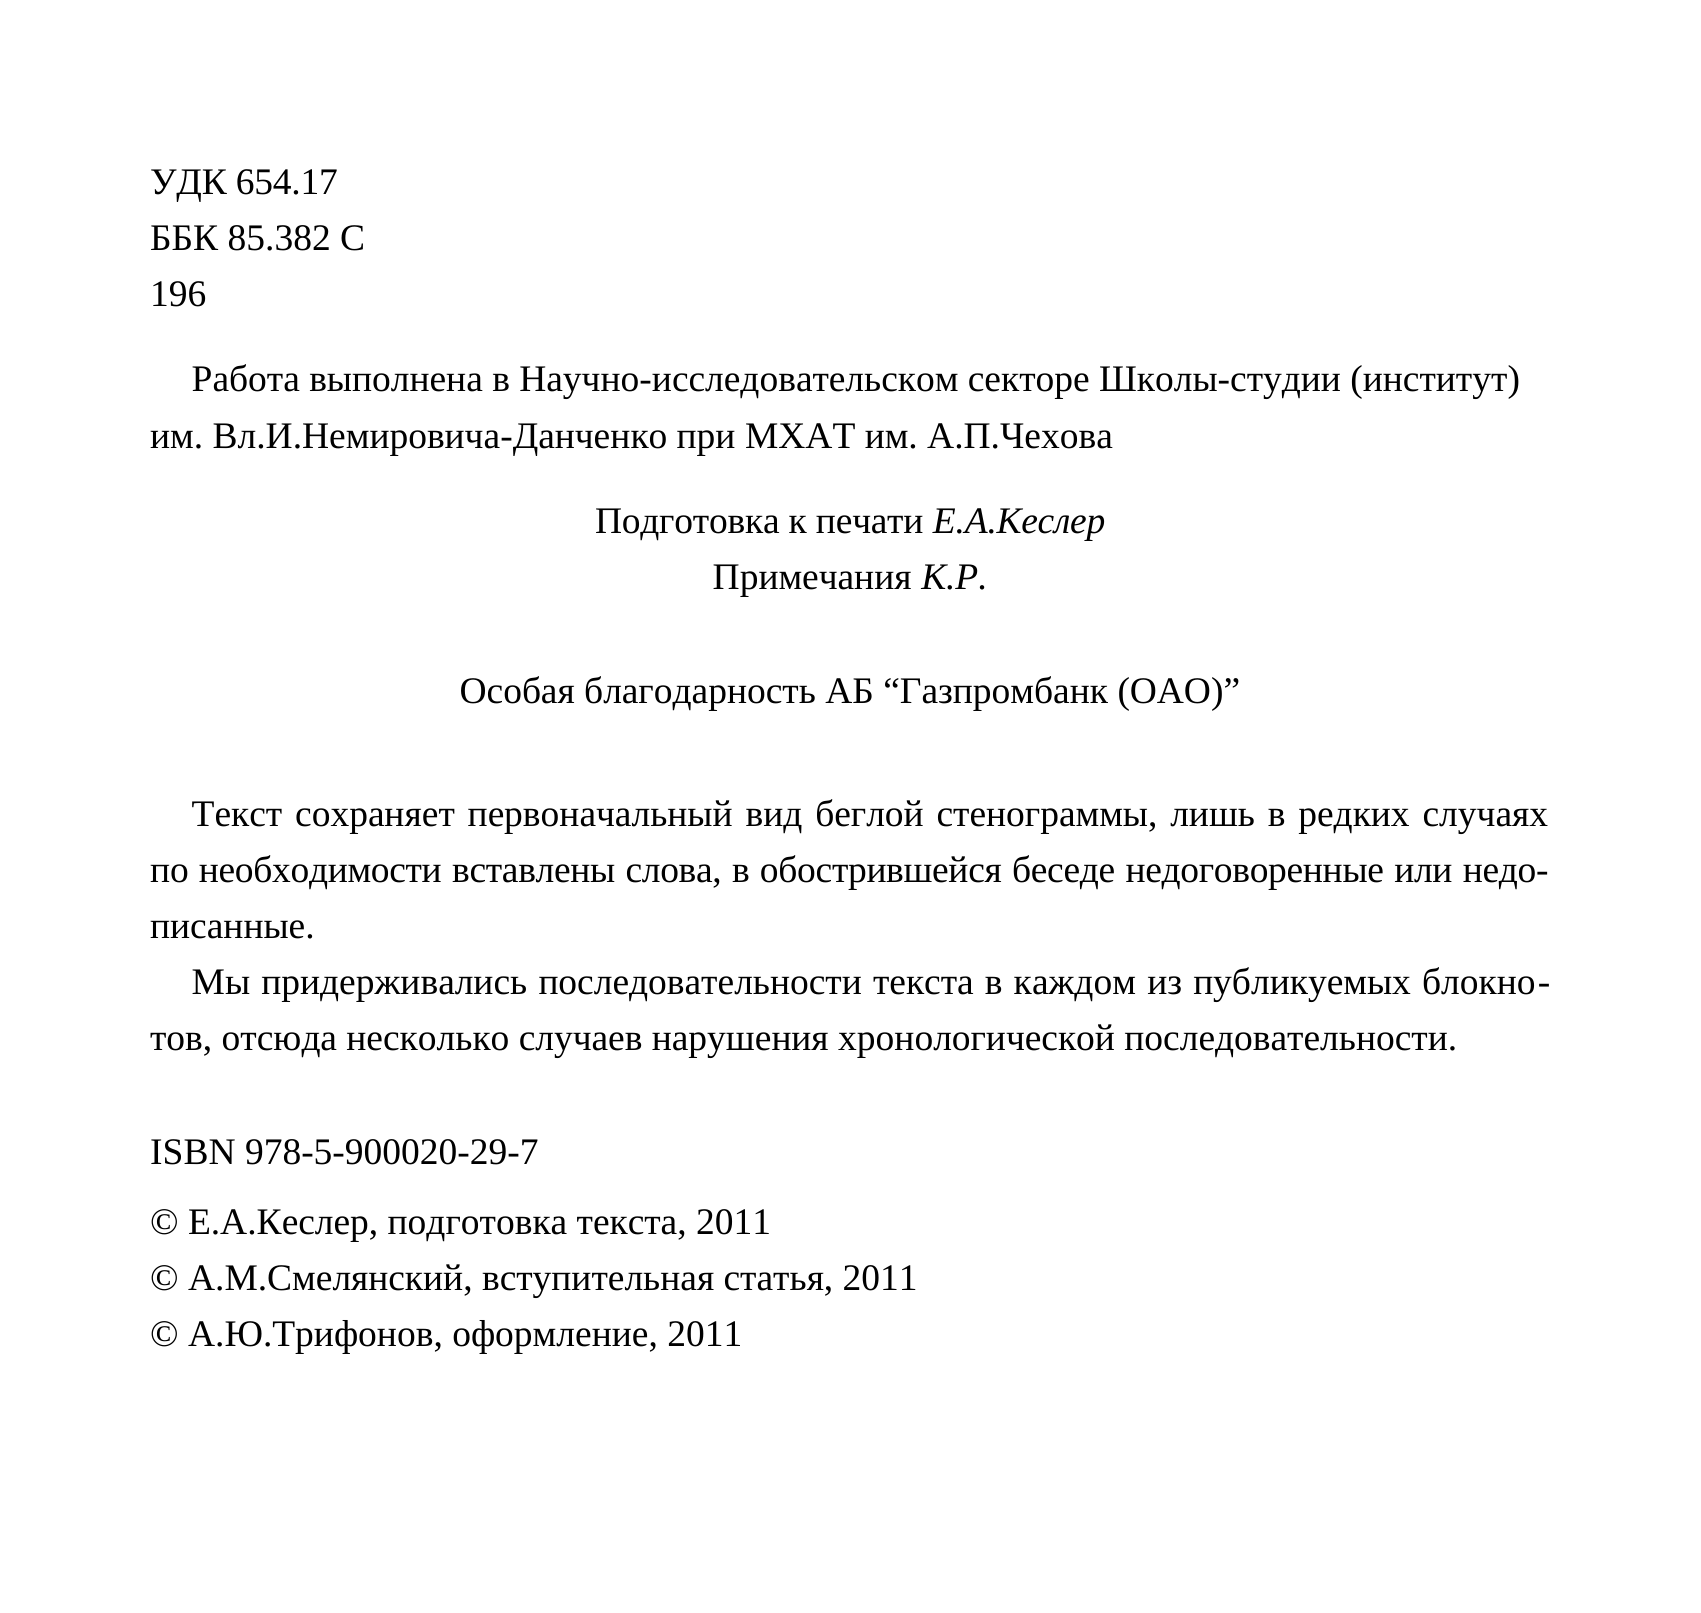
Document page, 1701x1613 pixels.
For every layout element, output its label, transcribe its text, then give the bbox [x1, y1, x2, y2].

text © А.Ю.Трифонов, оформление, 2011 [150, 1302, 1550, 1358]
text © А.М.Смелянский, вступительная статья, 2011 [150, 1246, 1550, 1302]
text Работа выполнена в Научно-исследовательском секторе Школы-студии (институт) им. Вл.И.Немировича-Данченко при МХАТ им. А.П.Чехова [150, 347, 1550, 459]
text УДК 654.17 ББК 85.382 C 196 [150, 150, 394, 318]
text Особая благодарность АБ “Газпромбанк (ОАО)” [150, 668, 1550, 711]
text Текст сохраняет первоначальный вид беглой стенограммы, лишь в редких случаях по необходимости вставлены слова, в обострившейся беседе недоговоренные или недо-писанные. [150, 782, 1550, 950]
text © Е.А.Кеслер, подготовка текста, 2011 [150, 1190, 1550, 1246]
text Подготовка к печати Е.А.Кеслер Примечания К.Р. [592, 488, 1108, 601]
text ISBN 978-5-900020-29-7 [150, 1129, 1550, 1172]
text Мы придерживались последовательности текста в каждом из публикуемых блокнотов, отсюда несколько случаев нарушения хронологической последовательности. [150, 950, 1550, 1062]
